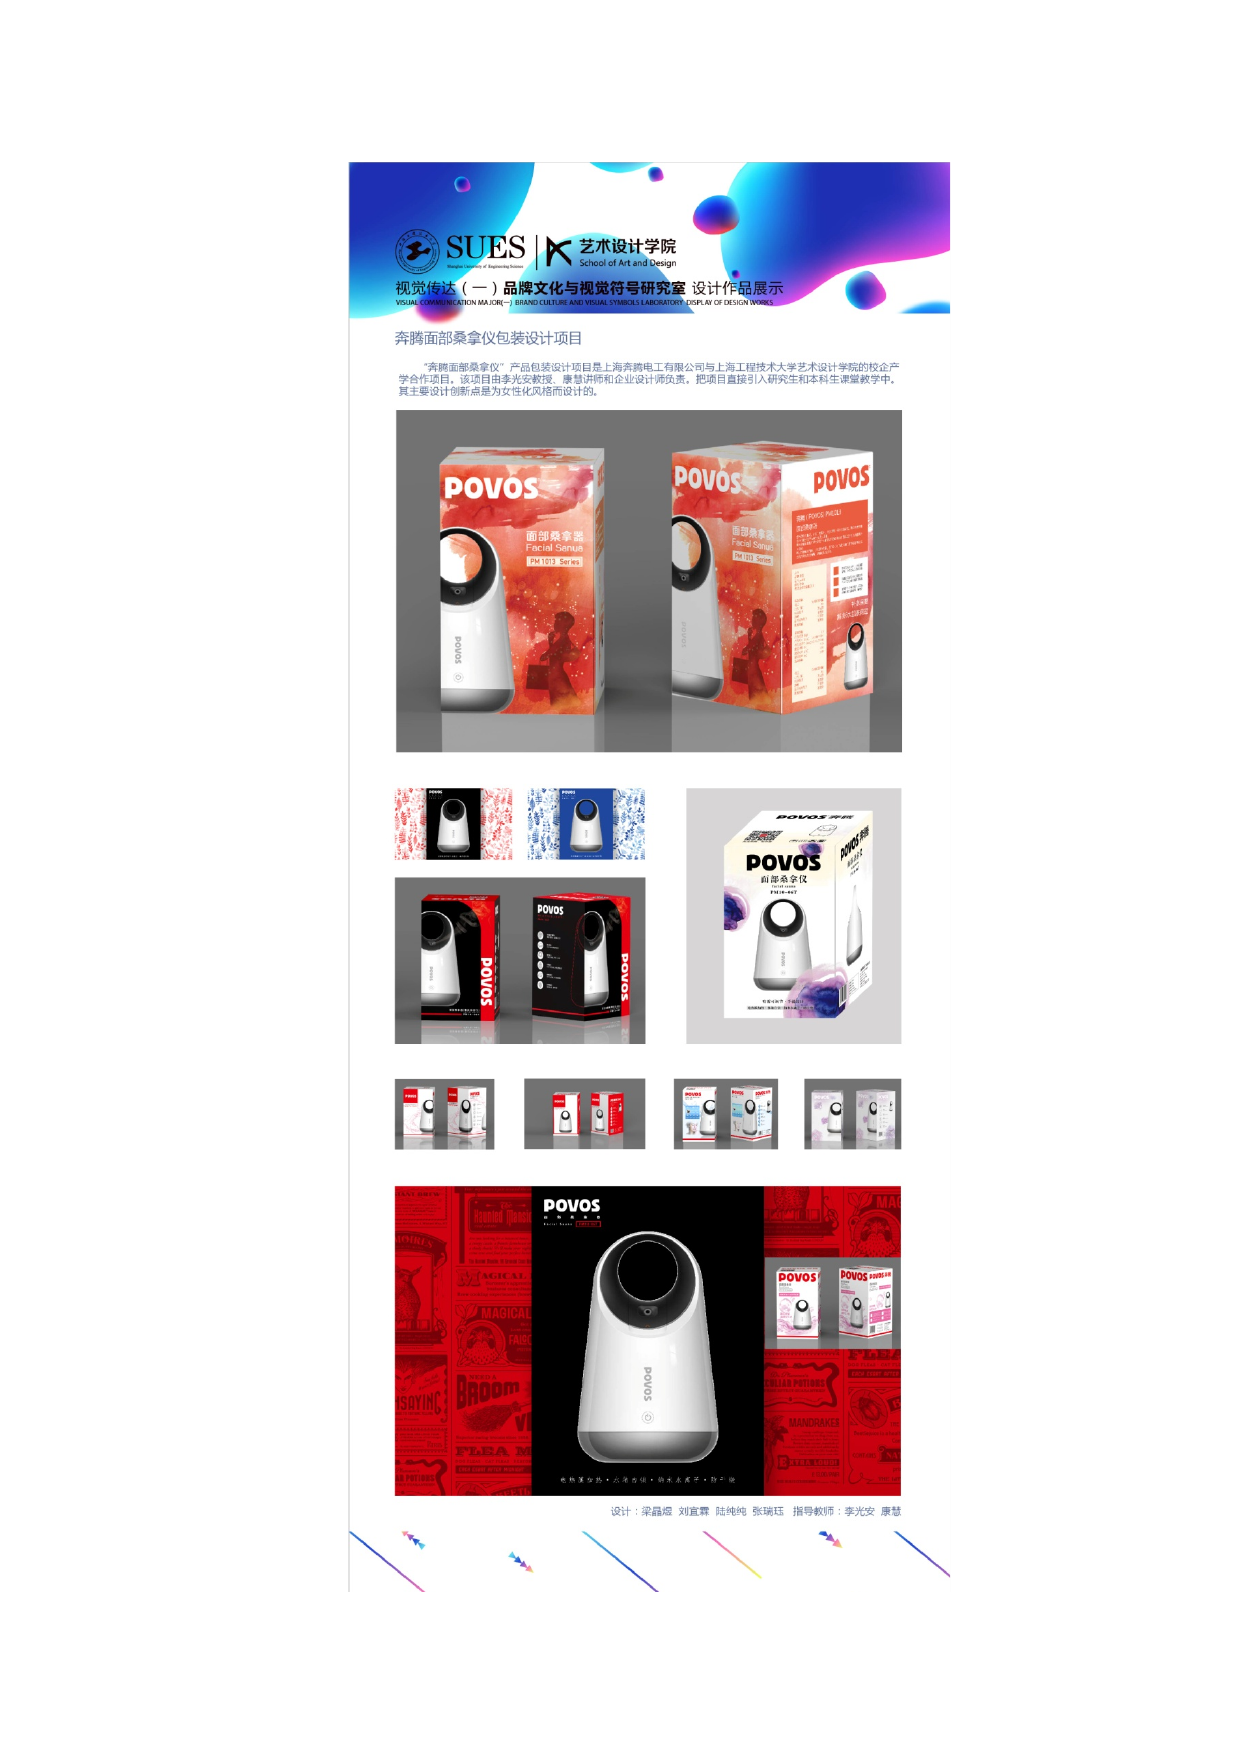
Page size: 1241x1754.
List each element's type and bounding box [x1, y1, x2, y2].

picture [348, 162, 951, 1592]
